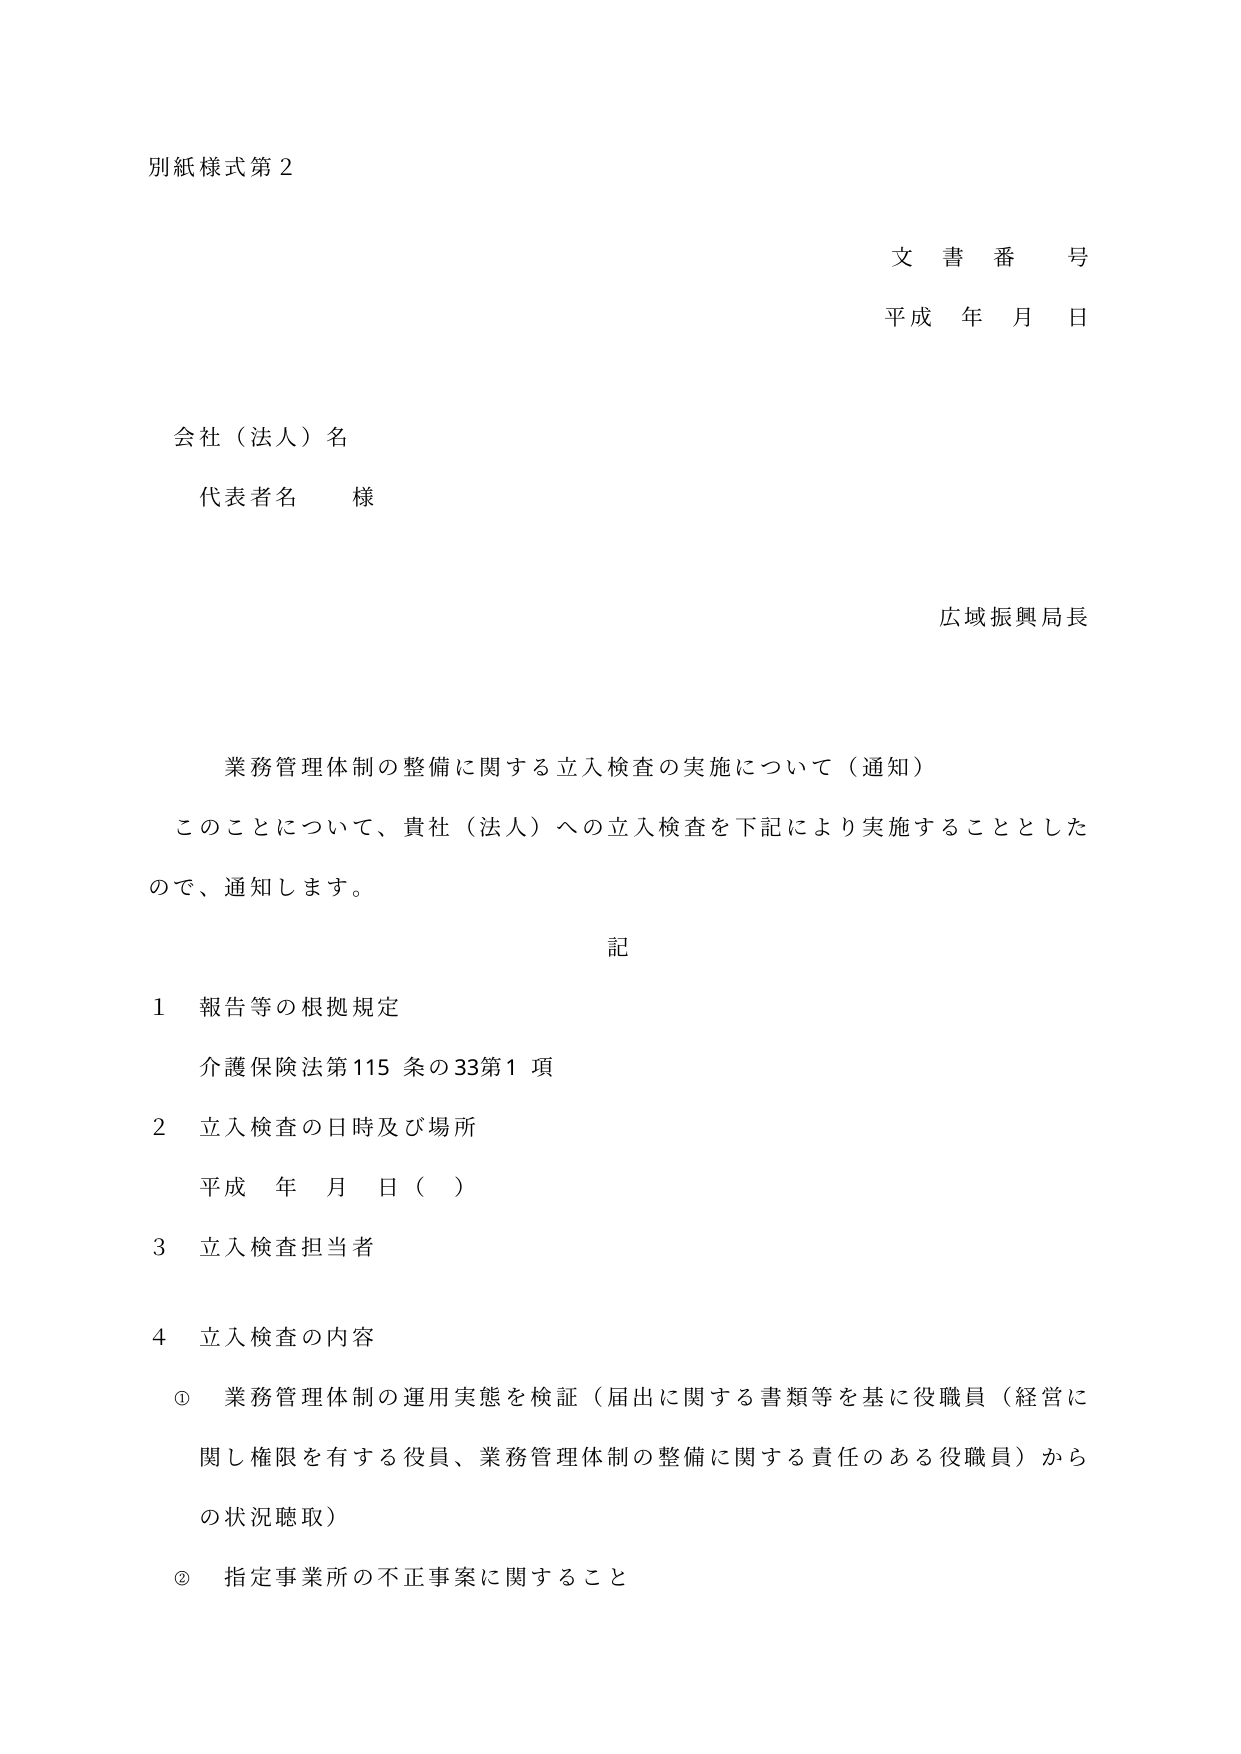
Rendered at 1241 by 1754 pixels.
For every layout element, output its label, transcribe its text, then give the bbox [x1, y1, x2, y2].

text 別紙様式第２ [148, 136, 1092, 196]
text 平成 年 月 日（ ） [148, 1156, 1092, 1216]
text 広域振興局長 [148, 586, 1092, 646]
text 記 [148, 916, 1092, 976]
text 平成 年 月 日 [148, 286, 1092, 346]
text ３ 立入検査担当者 [148, 1216, 1092, 1276]
text 会社（法人）名 [148, 406, 1092, 466]
text 文書番号 [148, 226, 1092, 286]
text １ 報告等の根拠規定 [148, 976, 1092, 1036]
text 業務管理体制の整備に関する立入検査の実施について（通知） [148, 736, 1092, 796]
text ② 指定事業所の不正事案に関すること [148, 1546, 1092, 1606]
text 介護保険法第115条の33第1項 [148, 1036, 1092, 1096]
text 代表者名 様 [148, 466, 1092, 526]
text このことについて、貴社（法人）への立入検査を下記により実施することとしたので、通知します。 [148, 796, 1092, 916]
text ２ 立入検査の日時及び場所 [148, 1096, 1092, 1156]
text ① 業務管理体制の運用実態を検証（届出に関する書類等を基に役職員（経営に関し権限を有する役員、業務管理体制の整備に関する責任のある役職員）からの状況聴取） [170, 1366, 1092, 1546]
text ４ 立入検査の内容 [148, 1306, 1092, 1366]
